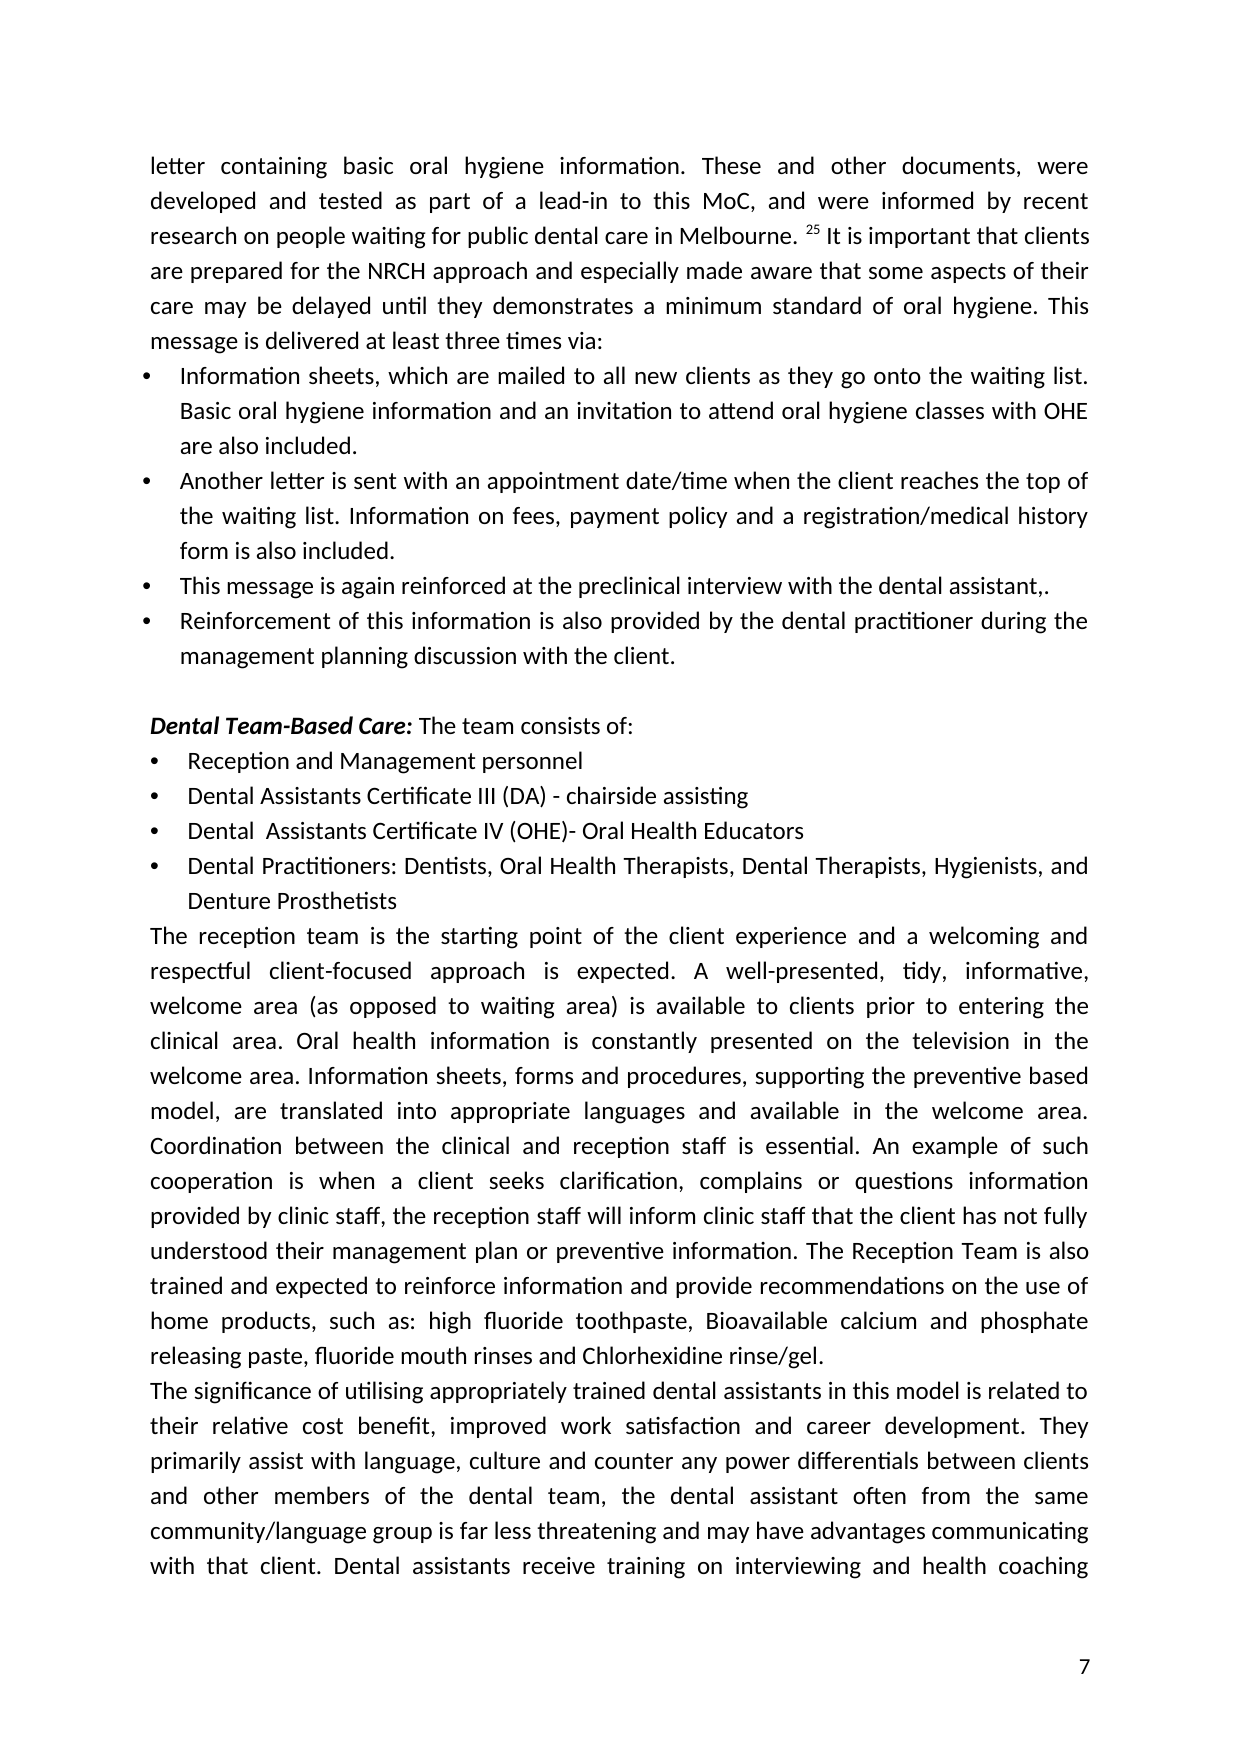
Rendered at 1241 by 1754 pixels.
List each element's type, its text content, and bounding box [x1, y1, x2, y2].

list Dental Practitioners: Dentists, Oral Health Therapists, Dental Therapists, Hygienists, and Denture Prosthetists [150, 850, 1090, 916]
list Information sheets, which are mailed to all new clients as they go onto the waiting list. Basic oral hygiene information and an invitation to attend oral hygiene classes with OHE are also included. [142, 360, 1090, 461]
text The reception team is the starting point of the client experience and a welcoming and respectful client-focused approach is expected. A well-presented, tidy, informative, welcome area (as opposed to waiting area) is available to clients prior to entering the clinical area. Oral health information is constantly presented on the television in the welcome area. Information sheets, forms and procedures, supporting the preventive based model, are translated into appropriate languages and available in the welcome area. Coordination between the clinical and reception staff is essential. An example of such cooperation is when a client seeks clarification, complains or questions information provided by clinic staff, the reception staff will inform clinic staff that the client has not fully understood their management plan or preventive information. The Reception Team is also trained and expected to reinforce information and provide recommendations on the use of home products, such as: high fluoride toothpaste, Bioavailable calcium and phosphate releasing paste, fluoride mouth rinses and Chlorhexidine rinse/gel. [150, 920, 1090, 1371]
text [150, 150, 1090, 356]
list Reception and Management personnel [150, 745, 1090, 776]
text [150, 1375, 1090, 1581]
list Dental Assistants Certificate IV (OHE)- Oral Health Educators [150, 815, 1090, 846]
list Dental Assistants Certificate III (DA) - chairside assisting [150, 780, 1090, 811]
list This message is again reinforced at the preclinical interview with the dental assistant,. [142, 570, 1090, 601]
list Another letter is sent with an appointment date/time when the client reaches the top of the waiting list. Information on fees, payment policy and a registration/medical history form is also included. [142, 465, 1090, 566]
list Reinforcement of this information is also provided by the dental practitioner during the management planning discussion with the client. [142, 605, 1090, 671]
text Dental Team-Based Care: The team consists of: [150, 710, 1090, 741]
